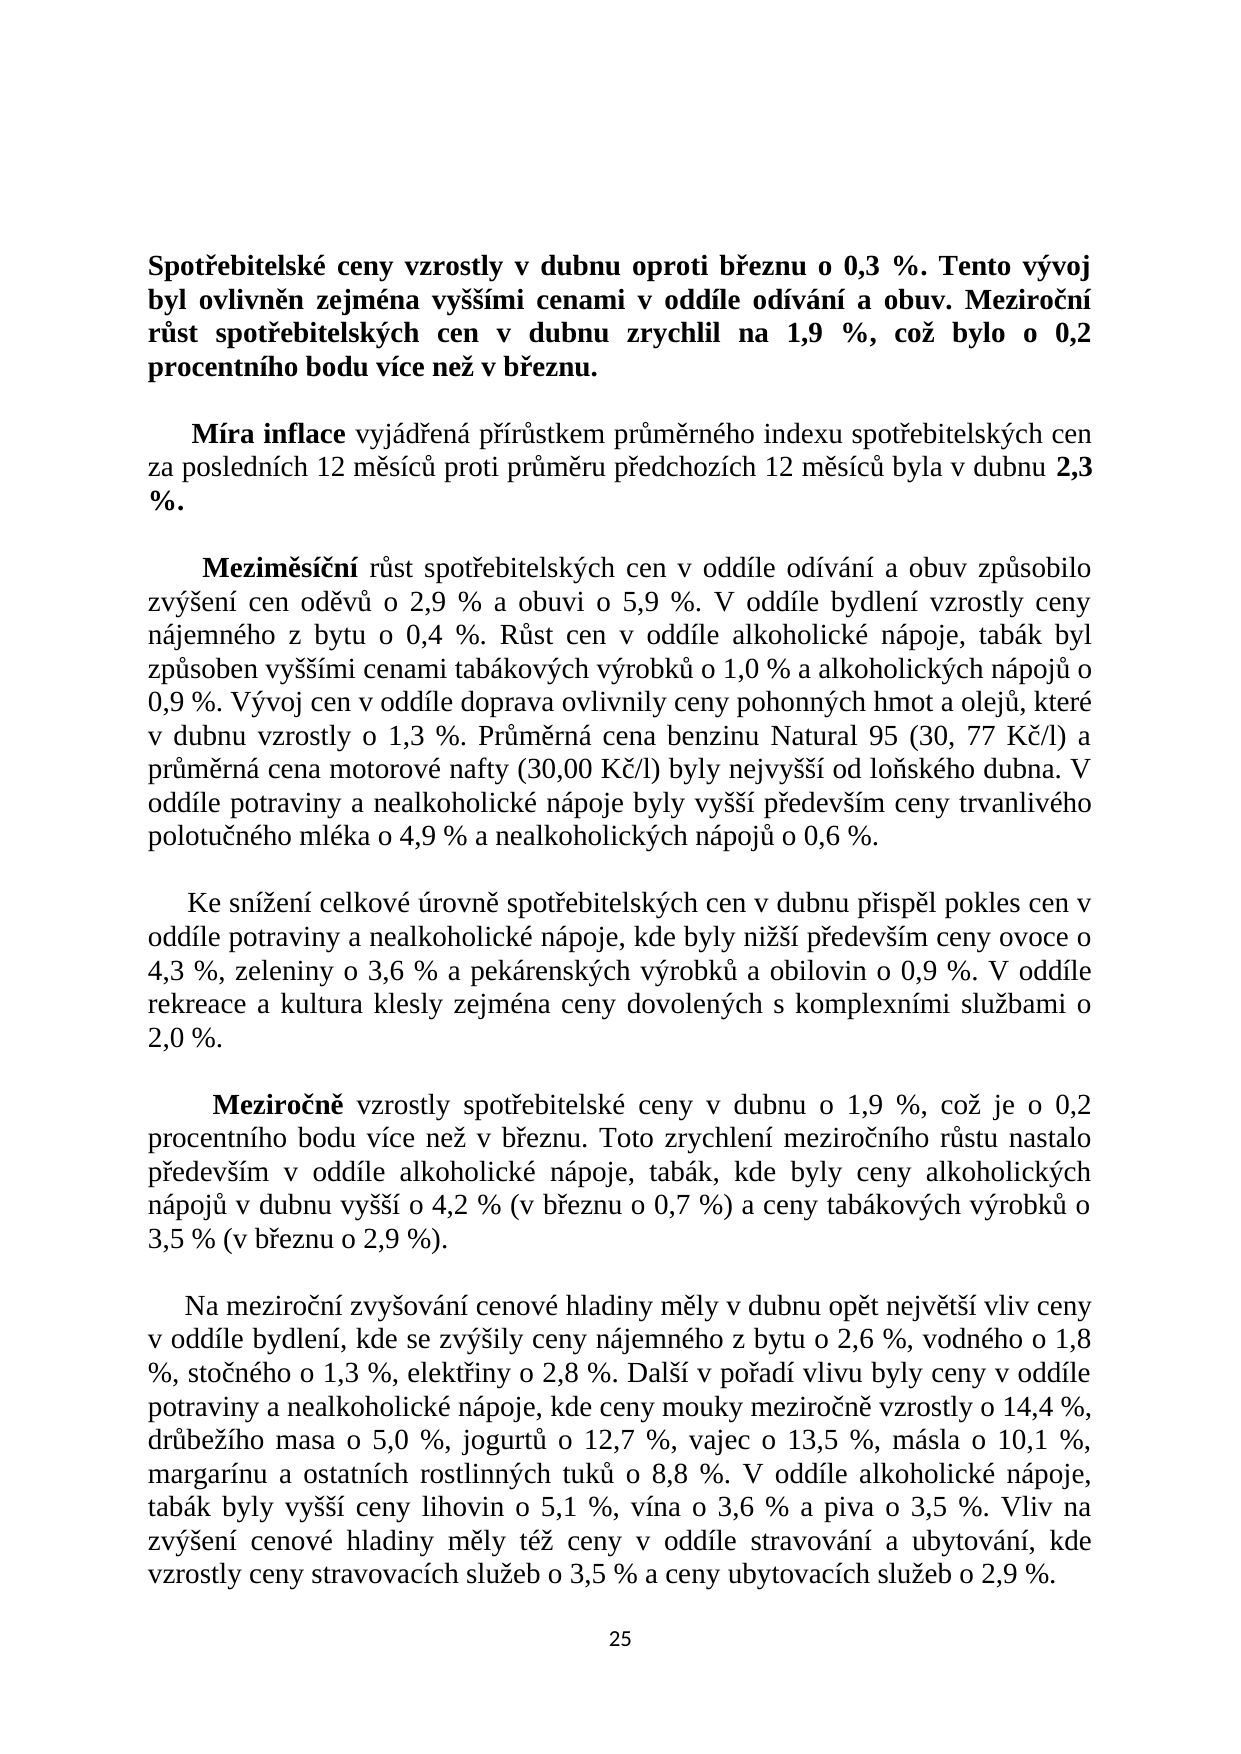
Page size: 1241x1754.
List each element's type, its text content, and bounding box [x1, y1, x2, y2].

text Meziměsíční růst spotřebitelských cen v oddíle odívání a obuv způsobilo zvýšení cen oděvů o 2,9 % a obuvi o 5,9 %. V oddíle bydlení vzrostly ceny nájemného z bytu o 0,4 %. Růst cen v oddíle alkoholické nápoje, tabák byl způsoben vyššími cenami tabákových výrobků o 1,0 % a alkoholických nápojů o 0,9 %. Vývoj cen v oddíle doprava ovlivnily ceny pohonných hmot a olejů, které v dubnu vzrostly o 1,3 %. Průměrná cena benzinu Natural 95 (30, 77 Kč/l) a průměrná cena motorové nafty (30,00 Kč/l) byly nejvyšší od loňského dubna. V oddíle potraviny a nealkoholické nápoje byly vyšší především ceny trvanlivého polotučného mléka o 4,9 % a nealkoholických nápojů o 0,6 %. [148, 550, 1093, 852]
text Ke snížení celkové úrovně spotřebitelských cen v dubnu přispěl pokles cen v oddíle potraviny a nealkoholické nápoje, kde byly nižší především ceny ovoce o 4,3 %, zeleniny o 3,6 % a pekárenských výrobků a obilovin o 0,9 %. V oddíle rekreace a kultura klesly zejména ceny dovolených s komplexními službami o 2,0 %. [148, 886, 1093, 1053]
text Meziročně vzrostly spotřebitelské ceny v dubnu o 1,9 %, což je o 0,2 procentního bodu více než v březnu. Toto zrychlení meziročního růstu nastalo především v oddíle alkoholické nápoje, tabák, kde byly ceny alkoholických nápojů v dubnu vyšší o 4,2 % (v březnu o 0,7 %) a ceny tabákových výrobků o 3,5 % (v březnu o 2,9 %). [148, 1087, 1093, 1254]
text Míra inflace vyjádřená přírůstkem průměrného indexu spotřebitelských cen za posledních 12 měsíců proti průměru předchozích 12 měsíců byla v dubnu 2,3 %. [148, 416, 1093, 517]
text Na meziroční zvyšování cenové hladiny měly v dubnu opět největší vliv ceny v oddíle bydlení, kde se zvýšily ceny nájemného z bytu o 2,6 %, vodného o 1,8 %, stočného o 1,3 %, elektřiny o 2,8 %. Další v pořadí vlivu byly ceny v oddíle potraviny a nealkoholické nápoje, kde ceny mouky meziročně vzrostly o 14,4 %, drůbežího masa o 5,0 %, jogurtů o 12,7 %, vajec o 13,5 %, másla o 10,1 %, margarínu a ostatních rostlinných tuků o 8,8 %. V oddíle alkoholické nápoje, tabák byly vyšší ceny lihovin o 5,1 %, vína o 3,6 % a piva o 3,5 %. Vliv na zvýšení cenové hladiny měly též ceny v oddíle stravování a ubytování, kde vzrostly ceny stravovacích služeb o 3,5 % a ceny ubytovacích služeb o 2,9 %. [148, 1288, 1093, 1590]
text Spotřebitelské ceny vzrostly v dubnu oproti březnu o 0,3 %. Tento vývoj byl ovlivněn zejména vyššími cenami v oddíle odívání a obuv. Meziroční růst spotřebitelských cen v dubnu zrychlil na 1,9 %, což bylo o 0,2 procentního bodu více než v březnu. [148, 248, 1093, 382]
